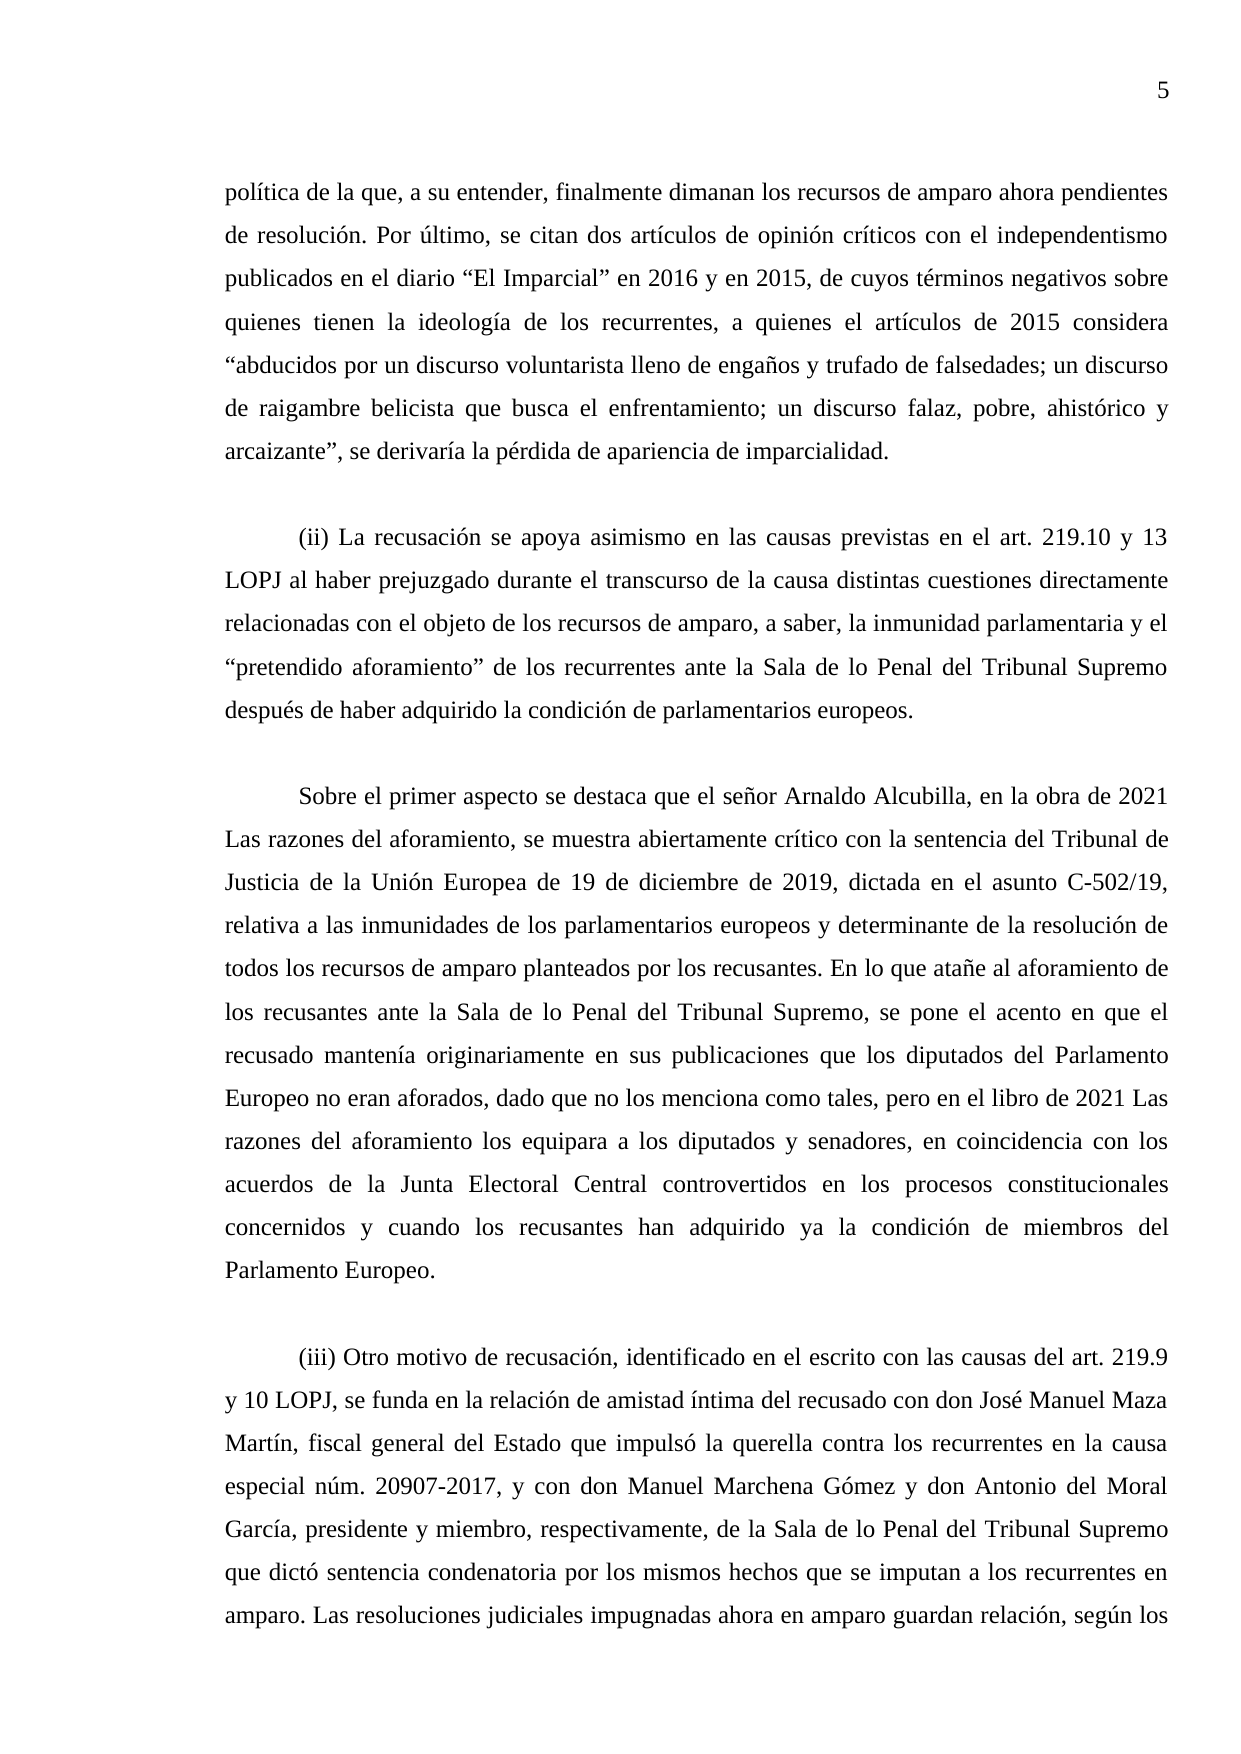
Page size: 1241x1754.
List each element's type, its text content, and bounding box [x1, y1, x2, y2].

text (ii) La recusación se apoya asimismo en las causas previstas en el art. 219.10 y 13 LOPJ al haber prejuzgado durante el transcurso de la causa distintas cuestiones directamente relacionadas con el objeto de los recursos de amparo, a saber, la inmunidad parlamentaria y el “pretendido aforamiento” de los recurrentes ante la Sala de lo Penal del Tribunal Supremo después de haber adquirido la condición de parlamentarios europeos. [224, 522, 1169, 723]
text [224, 177, 1169, 465]
text Sobre el primer aspecto se destaca que el señor Arnaldo Alcubilla, en la obra de 2021 Las razones del aforamiento, se muestra abiertamente crítico con la sentencia del Tribunal de Justicia de la Unión Europea de 19 de diciembre de 2019, dictada en el asunto C-502/19, relativa a las inmunidades de los parlamentarios europeos y determinante de la resolución de todos los recursos de amparo planteados por los recusantes. En lo que atañe al aforamiento de los recusantes ante la Sala de lo Penal del Tribunal Supremo, se pone el acento en que el recusado mantenía originariamente en sus publicaciones que los diputados del Parlamento Europeo no eran aforados, dado que no los menciona como tales, pero en el libro de 2021 Las razones del aforamiento los equipara a los diputados y senadores, en coincidencia con los acuerdos de la Junta Electoral Central controvertidos en los procesos constitucionales concernidos y cuando los recusantes han adquirido ya la condición de miembros del Parlamento Europeo. [224, 781, 1169, 1284]
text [224, 1342, 1169, 1629]
